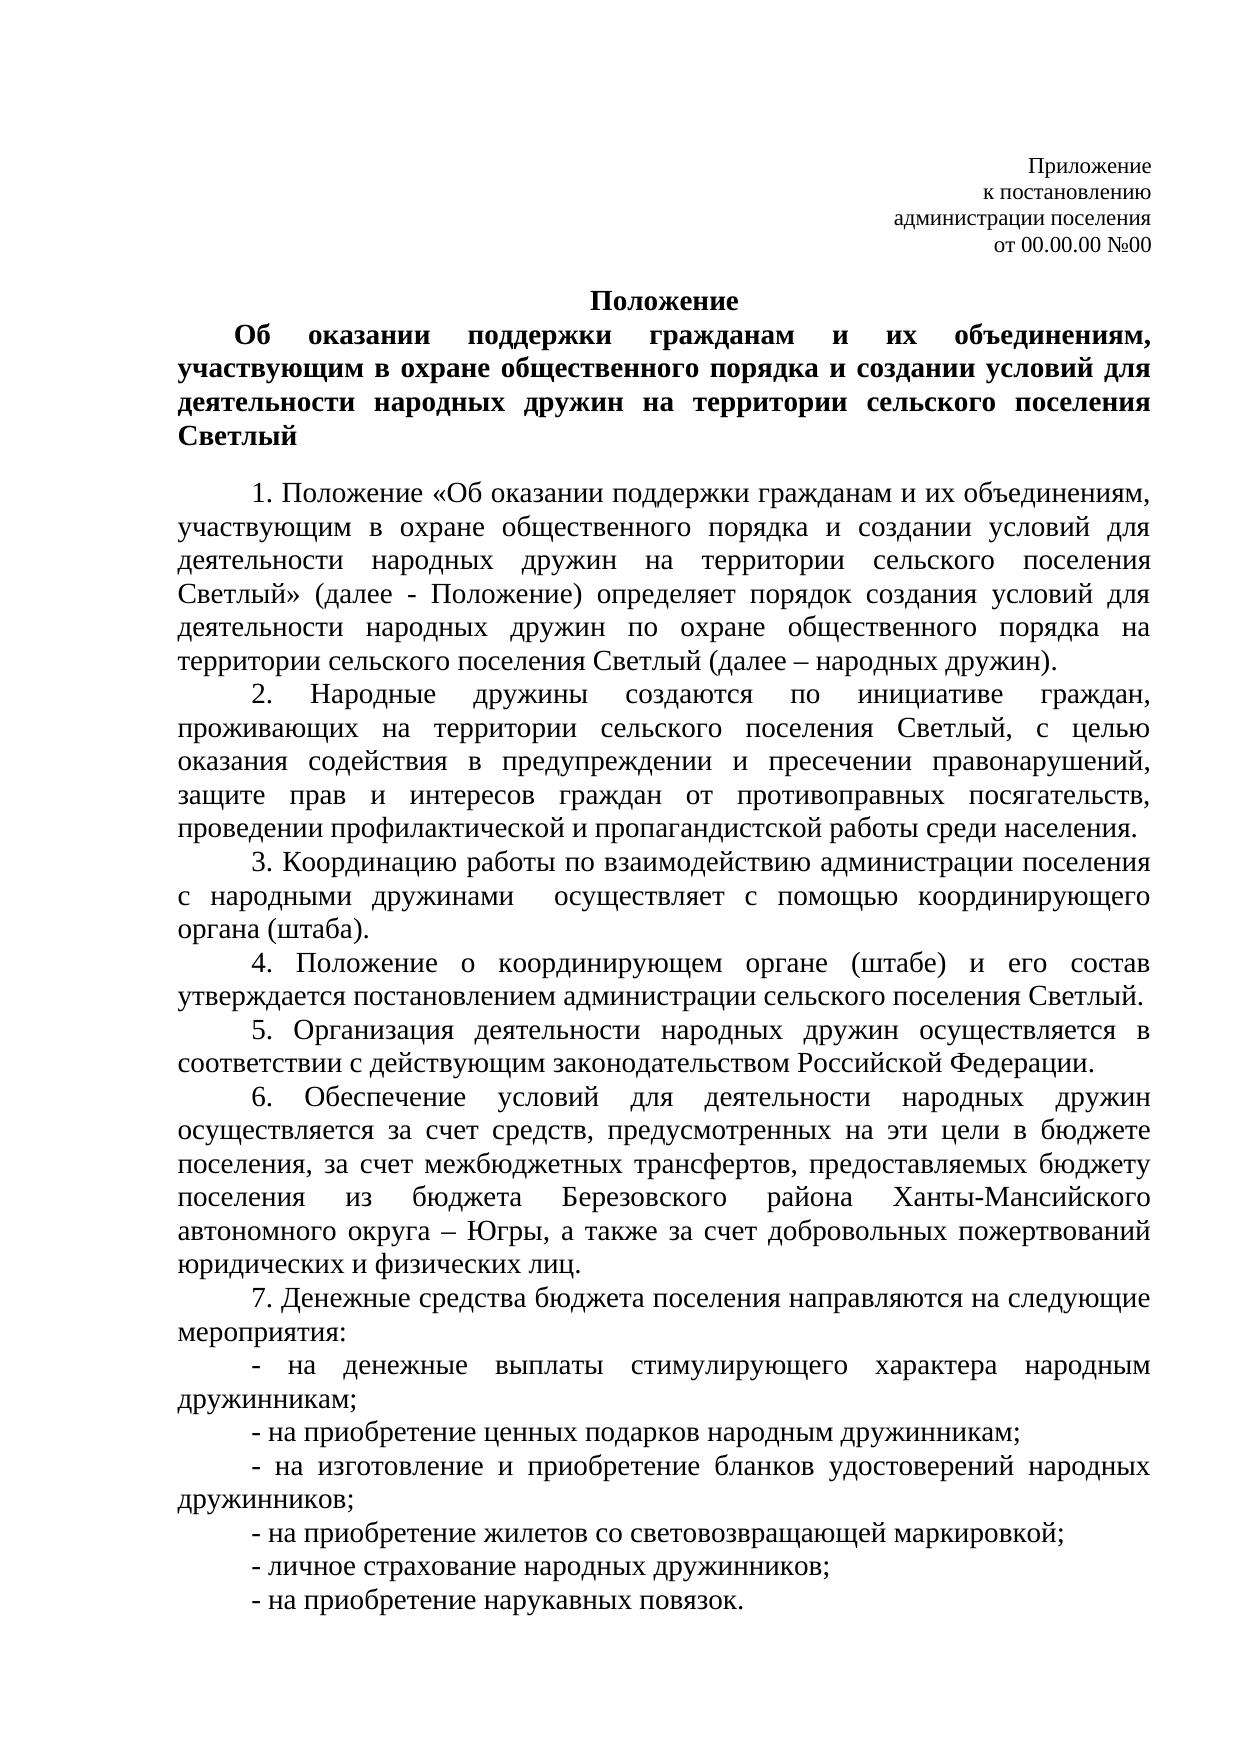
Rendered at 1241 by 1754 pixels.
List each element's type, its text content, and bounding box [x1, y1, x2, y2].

text 2. Народные дружины создаются по инициативе граждан, проживающих на территории сельского поселения Светлый, с целью оказания содействия в предупреждении и пресечении правонарушений, защите прав и интересов граждан от противоправных посягательств, проведении профилактической и пропагандистской работы среди населения. [177, 676, 1152, 844]
text 6. Обеспечение условий для деятельности народных дружин осуществляется за счет средств, предусмотренных на эти цели в бюджете поселения, за счет межбюджетных трансфертов, предоставляемых бюджету поселения из бюджета Березовского района Ханты-Мансийского автономного округа – Югры, а также за счет добровольных пожертвований юридических и физических лиц. [177, 1079, 1152, 1280]
text 5. Организация деятельности народных дружин осуществляется в соответствии с действующим законодательством Российской Федерации. [177, 1012, 1152, 1079]
text 7. Денежные средства бюджета поселения направляются на следующие мероприятия: [177, 1280, 1152, 1347]
text 3. Координацию работы по взаимодействию администрации поселения с народными дружинами осуществляет с помощью координирующего органа (штаба). [177, 844, 1152, 945]
text Приложение [177, 152, 1152, 178]
text Об оказании поддержки гражданам и их объединениям, участвующим в охране общественного порядка и создании условий для деятельности народных дружин на территории сельского поселения Светлый [177, 317, 1152, 451]
text - на приобретение жилетов со световозвращающей маркировкой; [177, 1515, 1152, 1548]
text администрации поселения [177, 204, 1152, 231]
text - на приобретение нарукавных повязок. [177, 1582, 1152, 1616]
text 4. Положение о координирующем органе (штабе) и его состав утверждается постановлением администрации сельского поселения Светлый. [177, 945, 1152, 1012]
text - на приобретение ценных подарков народным дружинникам; [177, 1414, 1152, 1448]
text 1. Положение «Об оказании поддержки гражданам и их объединениям, участвующим в охране общественного порядка и создании условий для деятельности народных дружин на территории сельского поселения Светлый» (далее - Положение) определяет порядок создания условий для деятельности народных дружин по охране общественного порядка на территории сельского поселения Светлый (далее – народных дружин). [177, 475, 1152, 676]
title Положение [177, 283, 1152, 317]
text от 00.00.00 №00 [177, 231, 1152, 257]
text - на денежные выплаты стимулирующего характера народным дружинникам; [177, 1347, 1152, 1414]
text - на изготовление и приобретение бланков удостоверений народных дружинников; [177, 1448, 1152, 1515]
text к постановлению [177, 178, 1152, 204]
text - личное страхование народных дружинников; [177, 1548, 1152, 1582]
